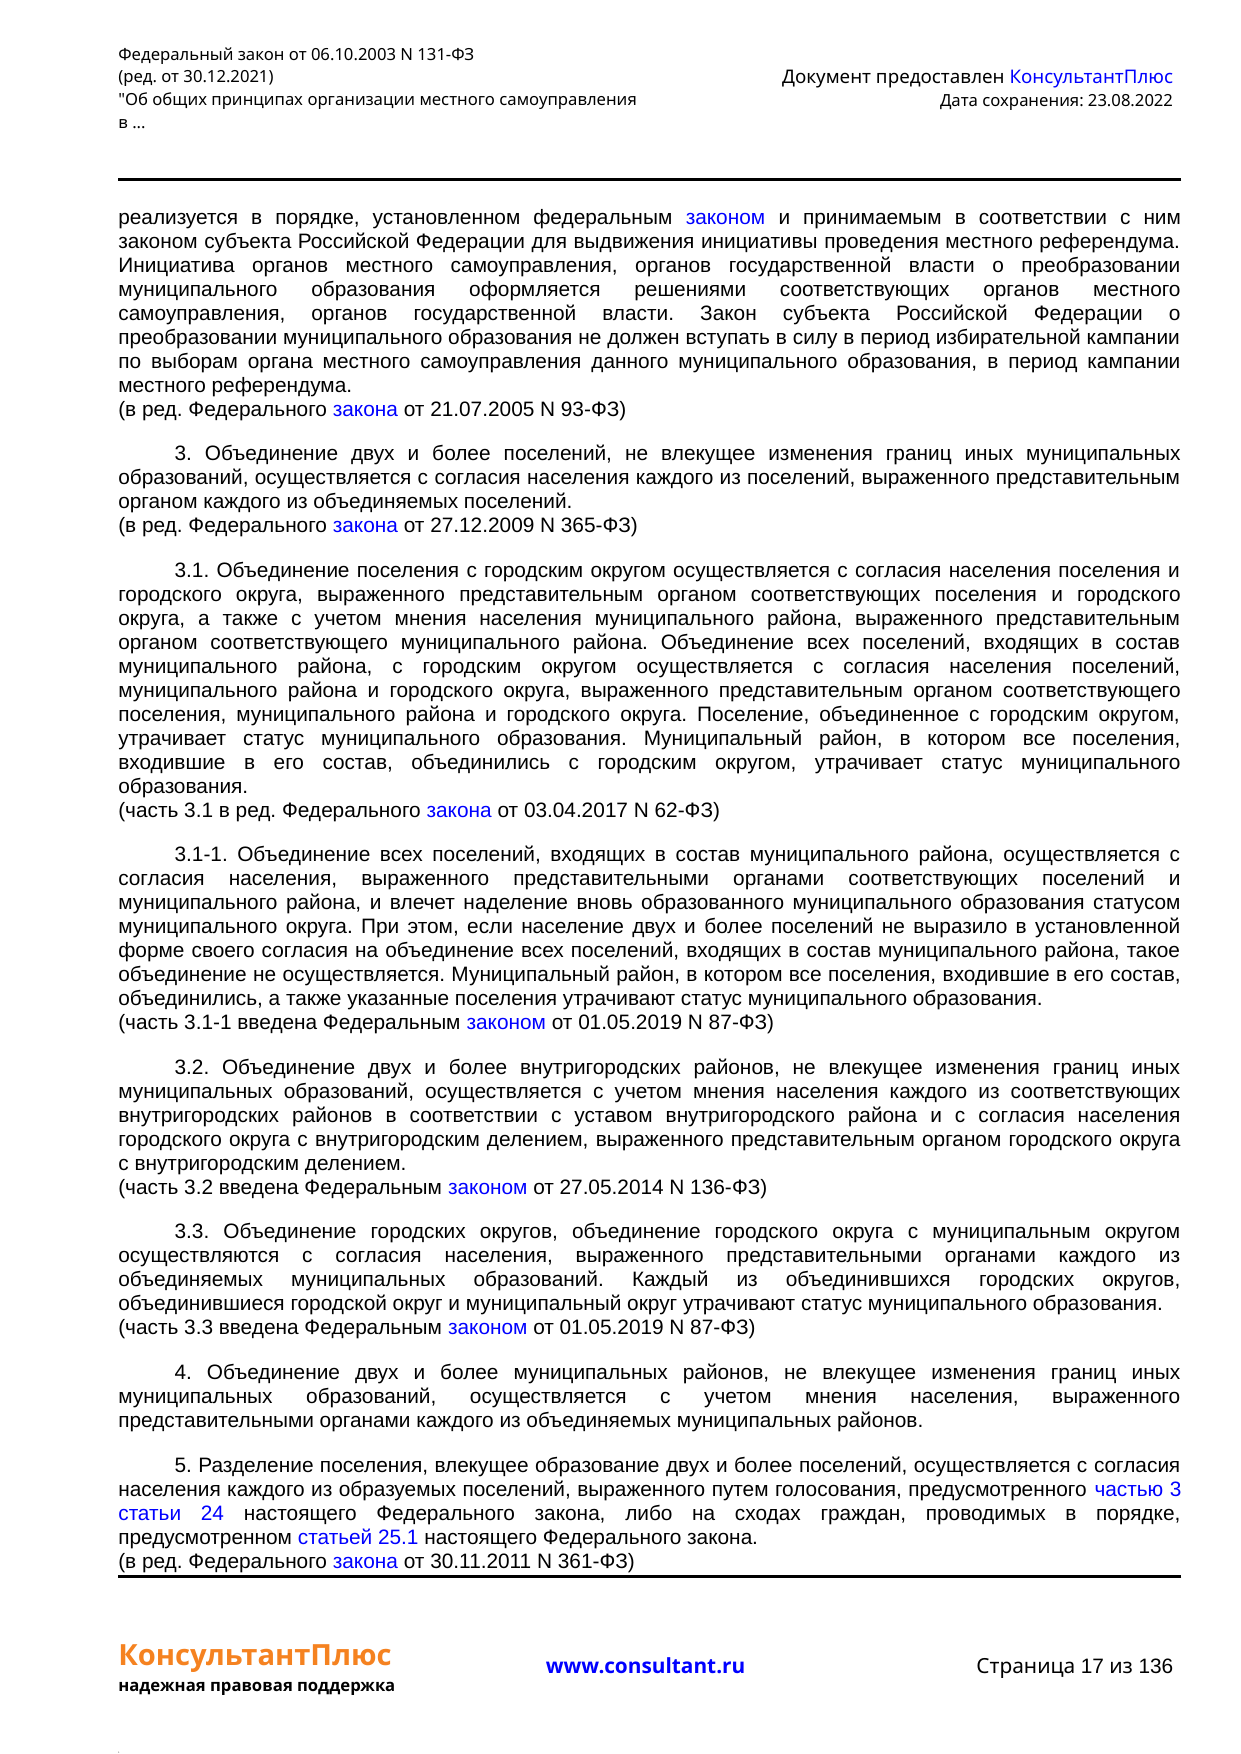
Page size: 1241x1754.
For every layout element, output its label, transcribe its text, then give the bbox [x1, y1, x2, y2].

text (часть 3.1-1 введена Федеральным законом от 01.05.2019 N 87-ФЗ) [118, 1010, 1181, 1034]
text 3. Объединение двух и более поселений, не влекущее изменения границ иных муниципальных образований, осуществляется с согласия населения каждого из поселений, выраженного представительным органом каждого из объединяемых поселений. [118, 441, 1181, 513]
text (в ред. Федерального закона от 30.11.2011 N 361-ФЗ) [118, 1548, 1181, 1572]
text (часть 3.1 в ред. Федерального закона от 03.04.2017 N 62-ФЗ) [118, 797, 1181, 821]
text 5. Разделение поселения, влекущее образование двух и более поселений, осуществляется с согласия населения каждого из образуемых поселений, выраженного путем голосования, предусмотренного частью 3 статьи 24 настоящего Федерального закона, либо на сходах граждан, проводимых в порядке, предусмотренном статьей 25.1 настоящего Федерального закона. [118, 1453, 1181, 1548]
text (часть 3.3 введена Федеральным законом от 01.05.2019 N 87-ФЗ) [118, 1315, 1181, 1339]
text (в ред. Федерального закона от 27.12.2009 N 365-ФЗ) [118, 513, 1181, 537]
text 3.2. Объединение двух и более внутригородских районов, не влекущее изменения границ иных муниципальных образований, осуществляется с учетом мнения населения каждого из соответствующих внутригородских районов в соответствии с уставом внутригородского района и с согласия населения городского округа с внутригородским делением, выраженного представительным органом городского округа с внутригородским делением. [118, 1055, 1181, 1174]
text (часть 3.2 введена Федеральным законом от 27.05.2014 N 136-ФЗ) [118, 1174, 1181, 1198]
text 3.3. Объединение городских округов, объединение городского округа с муниципальным округом осуществляются с согласия населения, выраженного представительными органами каждого из объединяемых муниципальных образований. Каждый из объединившихся городских округов, объединившиеся городской округ и муниципальный округ утрачивают статус муниципального образования. [118, 1219, 1181, 1315]
text 3.1-1. Объединение всех поселений, входящих в состав муниципального района, осуществляется с согласия населения, выраженного представительными органами соответствующих поселений и муниципального района, и влечет наделение вновь образованного муниципального образования статусом муниципального округа. При этом, если население двух и более поселений не выразило в установленной форме своего согласия на объединение всех поселений, входящих в состав муниципального района, такое объединение не осуществляется. Муниципальный район, в котором все поселения, входившие в его состав, объединились, а также указанные поселения утрачивают статус муниципального образования. [118, 842, 1181, 1010]
text (в ред. Федерального закона от 21.07.2005 N 93-ФЗ) [118, 396, 1181, 420]
text 4. Объединение двух и более муниципальных районов, не влекущее изменения границ иных муниципальных образований, осуществляется с учетом мнения населения, выраженного представительными органами каждого из объединяемых муниципальных районов. [118, 1360, 1181, 1432]
text 3.1. Объединение поселения с городским округом осуществляется с согласия населения поселения и городского округа, выраженного представительным органом соответствующих поселения и городского округа, а также с учетом мнения населения муниципального района, выраженного представительным органом соответствующего муниципального района. Объединение всех поселений, входящих в состав муниципального района, с городским округом осуществляется с согласия населения поселений, муниципального района и городского округа, выраженного представительным органом соответствующего поселения, муниципального района и городского округа. Поселение, объединенное с городским округом, утрачивает статус муниципального образования. Муниципальный район, в котором все поселения, входившие в его состав, объединились с городским округом, утрачивает статус муниципального образования. [118, 558, 1181, 797]
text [118, 205, 1181, 396]
